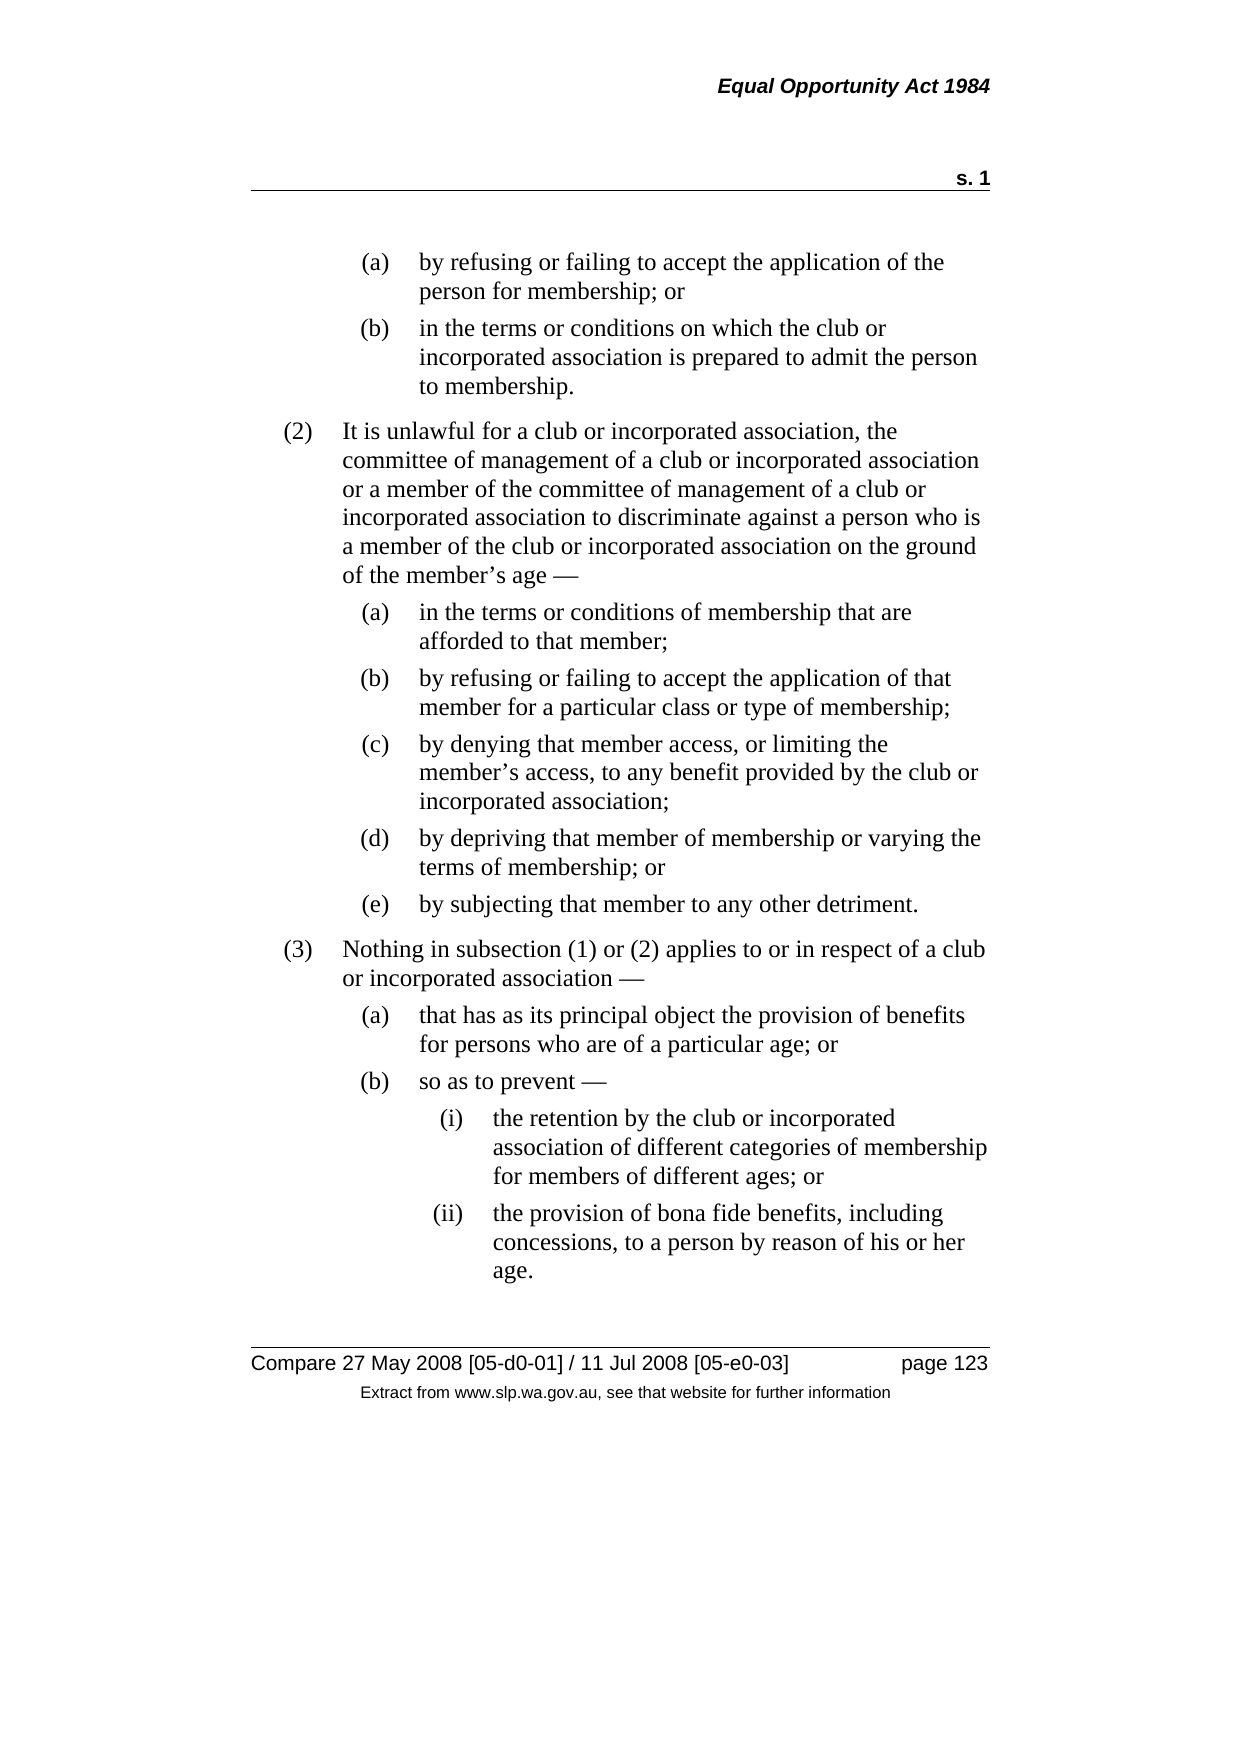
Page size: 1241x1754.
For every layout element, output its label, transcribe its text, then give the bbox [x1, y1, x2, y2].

text (b) in the terms or conditions on which the club or incorporated association is prepared to admit the person to membership. [251, 313, 990, 399]
text (c) by denying that member access, or limiting the member’s access, to any benefit provided by the club or incorporated association; [251, 729, 990, 815]
text (2) It is unlawful for a club or incorporated association, the committee of management of a club or incorporated association or a member of the committee of management of a club or incorporated association to discriminate against a person who is a member of the club or incorporated association on the ground of the member’s age — [251, 416, 990, 589]
text (e) by subjecting that member to any other detriment. [251, 889, 990, 918]
text (b) so as to prevent — [251, 1066, 990, 1095]
text (b) by refusing or failing to accept the application of that member for a particular class or type of membership; [251, 663, 990, 720]
text (a) by refusing or failing to accept the application of the person for membership; or [251, 247, 990, 305]
text (3) Nothing in subsection (1) or (2) applies to or in respect of a club or incorporated association — [251, 934, 990, 992]
text (ii) the provision of bona fide benefits, including concessions, to a person by reason of his or her age. [251, 1198, 990, 1284]
text (i) the retention by the club or incorporated association of different categories of membership for members of different ages; or [251, 1103, 990, 1189]
text (a) that has as its principal object the provision of benefits for persons who are of a particular age; or [251, 1000, 990, 1058]
text (d) by depriving that member of membership or varying the terms of membership; or [251, 823, 990, 881]
text (a) in the terms or conditions of membership that are afforded to that member; [251, 597, 990, 654]
